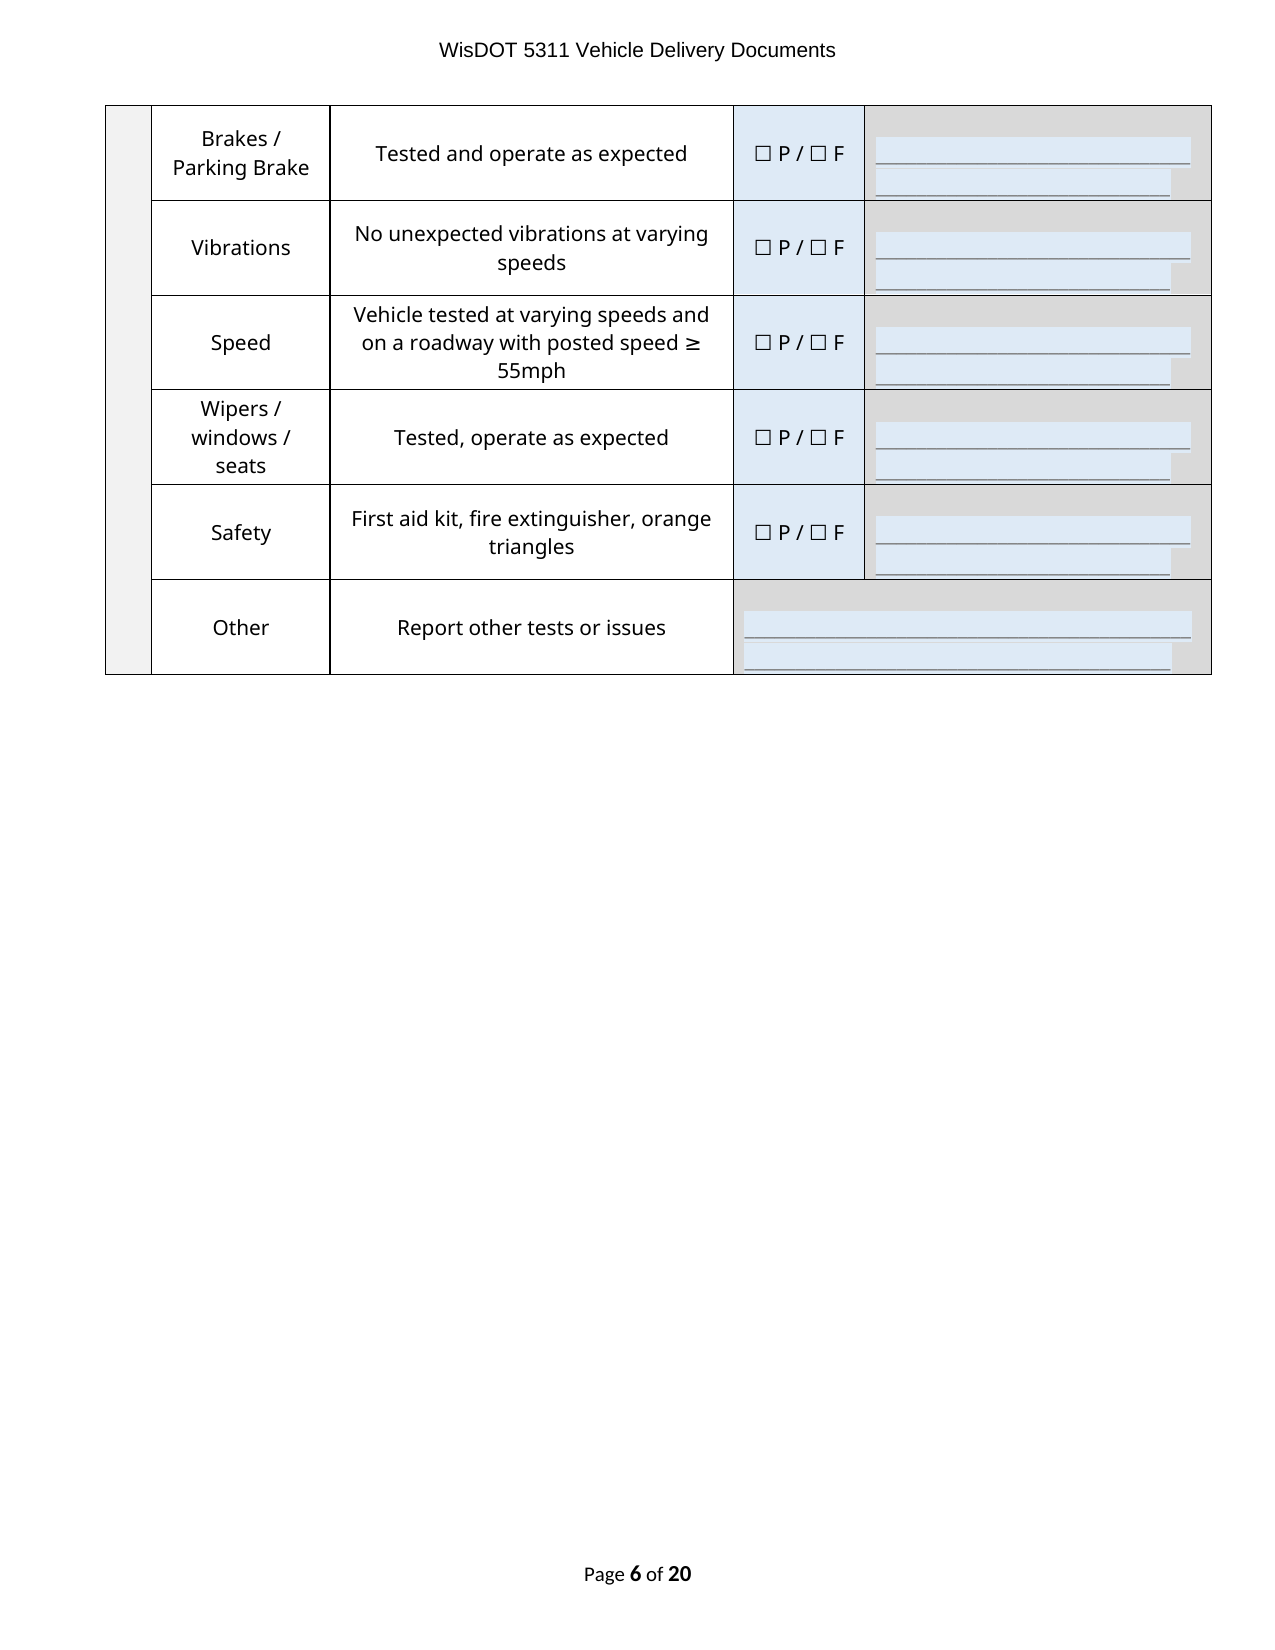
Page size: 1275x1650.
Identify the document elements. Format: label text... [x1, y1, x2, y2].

table_cell Report other tests or issues [331, 580, 733, 674]
table_cell Speed [152, 296, 329, 389]
table_cell First aid kit, fire extinguisher, orange triangles [331, 485, 733, 579]
table_cell P / F [734, 106, 864, 200]
table_cell Tested, operate as expected [331, 390, 733, 484]
table_cell Brakes / Parking Brake [152, 106, 329, 200]
table_cell P / F [734, 390, 864, 484]
table_cell Safety [152, 485, 329, 579]
table_cell Wipers / windows / seats [152, 390, 329, 484]
table_cell [865, 390, 1211, 484]
table_cell ROAD TEST [106, 106, 151, 674]
table_cell Other [152, 580, 329, 674]
table_cell [865, 296, 1211, 389]
table_cell P / F [734, 201, 864, 294]
table_cell [865, 106, 1211, 200]
table_cell [734, 580, 1211, 674]
table_cell P / F [734, 485, 864, 579]
table_cell Vehicle tested at varying speeds and on a roadway with posted speed ≥ 55mph [331, 296, 733, 389]
table_cell No unexpected vibrations at varying speeds [331, 201, 733, 294]
table_cell Vibrations [152, 201, 329, 294]
table_cell Tested and operate as expected [331, 106, 733, 200]
table_cell P / F [734, 296, 864, 389]
table_cell [865, 485, 1211, 579]
table_cell [865, 201, 1211, 294]
